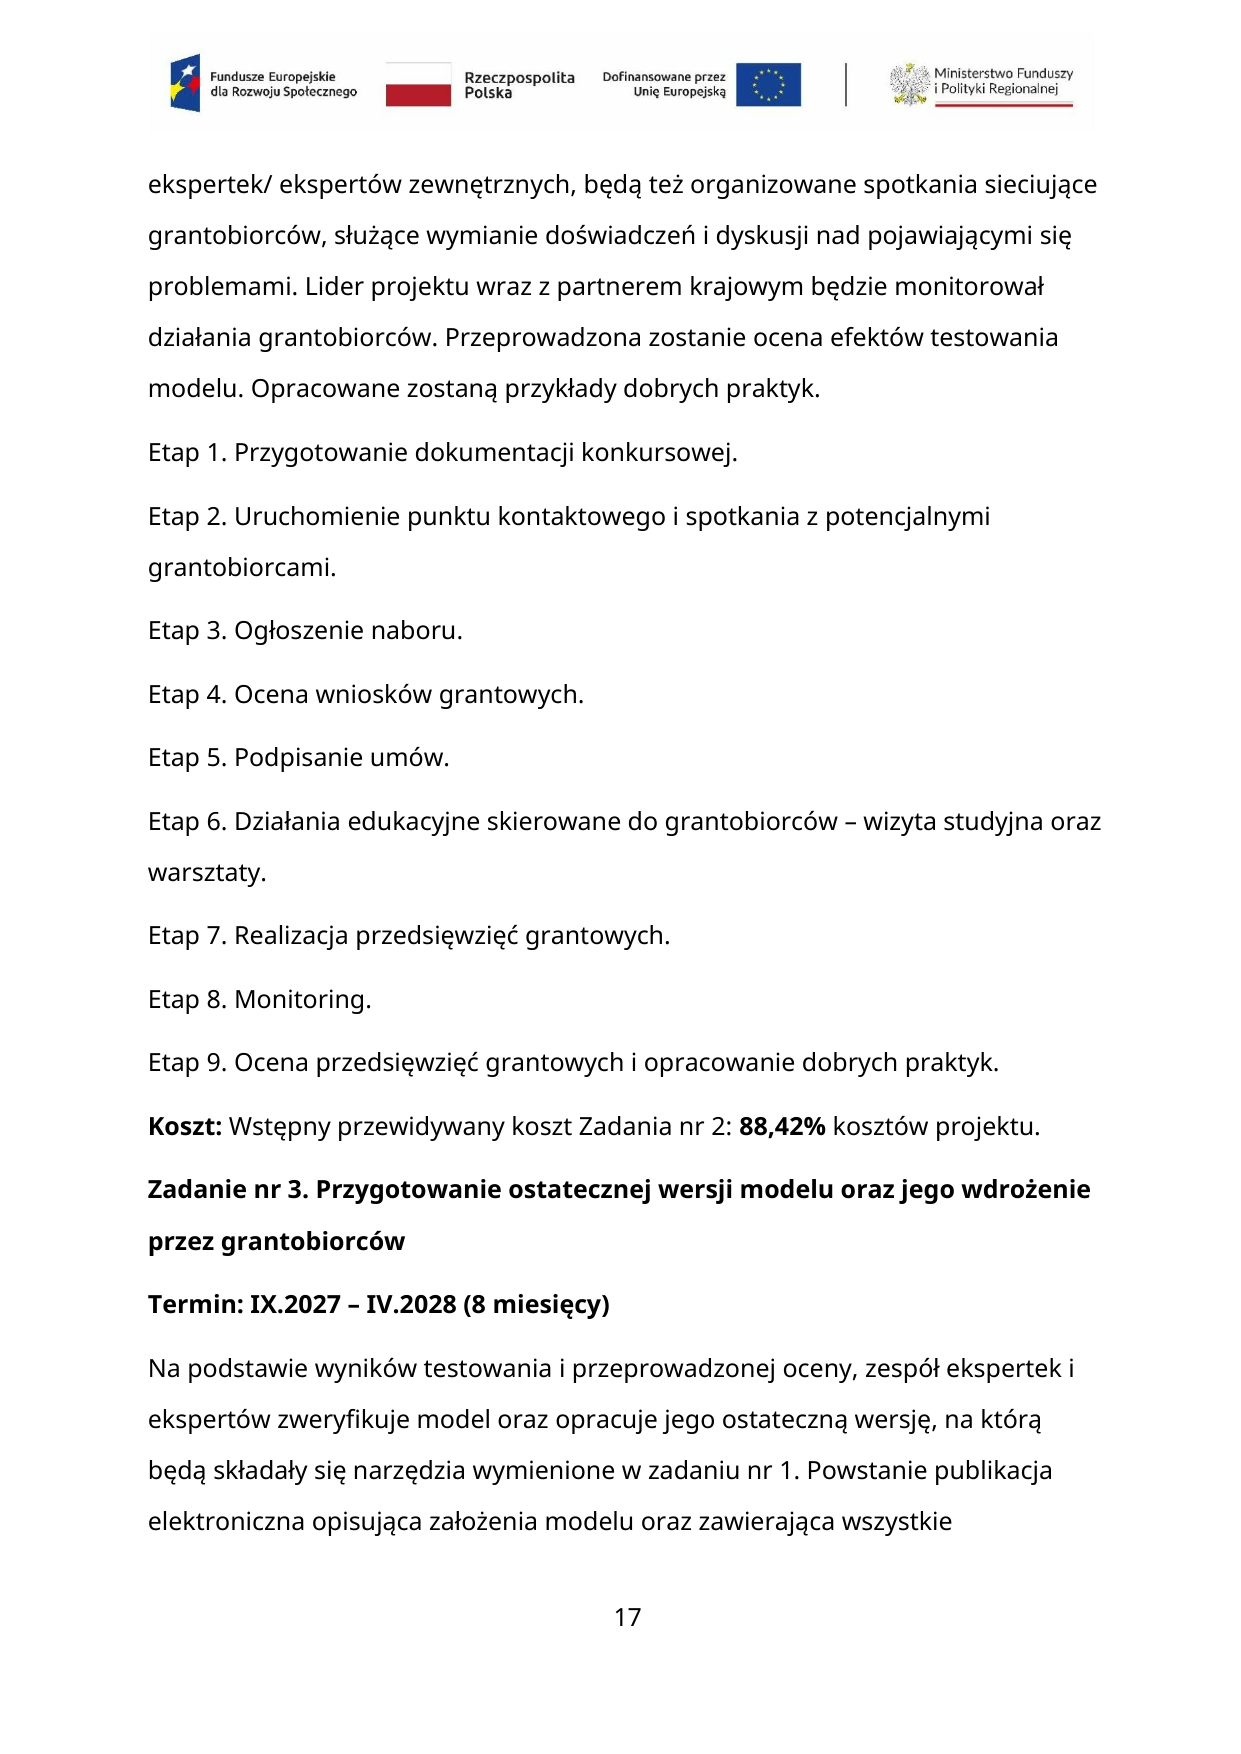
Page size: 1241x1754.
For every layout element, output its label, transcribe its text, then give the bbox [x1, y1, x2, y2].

list Etap 6. Działania edukacyjne skierowane do grantobiorców – wizyta studyjna oraz warsztaty. [148, 803, 1107, 888]
text Zadanie nr 3. Przygotowanie ostatecznej wersji modelu oraz jego wdrożenie przez grantobiorców [148, 1172, 1107, 1257]
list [148, 167, 1107, 405]
list Etap 4. Ocena wniosków grantowych. [148, 676, 1107, 710]
picture [147, 30, 1097, 135]
list Etap 8. Monitoring. [148, 981, 1107, 1016]
text Koszt: Wstępny przewidywany koszt Zadania nr 2: 88,42% kosztów projektu. [148, 1108, 1107, 1143]
list Etap 3. Ogłoszenie naboru. [148, 613, 1107, 647]
list Etap 9. Ocena przedsięwzięć grantowych i opracowanie dobrych praktyk. [148, 1045, 1107, 1079]
list Etap 2. Uruchomienie punktu kontaktowego i spotkania z potencjalnymi grantobiorcami. [148, 498, 1107, 583]
list Etap 1. Przygotowanie dokumentacji konkursowej. [148, 434, 1107, 469]
text Termin: IX.2027 – IV.2028 (8 miesięcy) [148, 1287, 1107, 1321]
list Etap 5. Podpisanie umów. [148, 740, 1107, 774]
list Etap 7. Realizacja przedsięwzięć grantowych. [148, 918, 1107, 952]
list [148, 1350, 1107, 1537]
